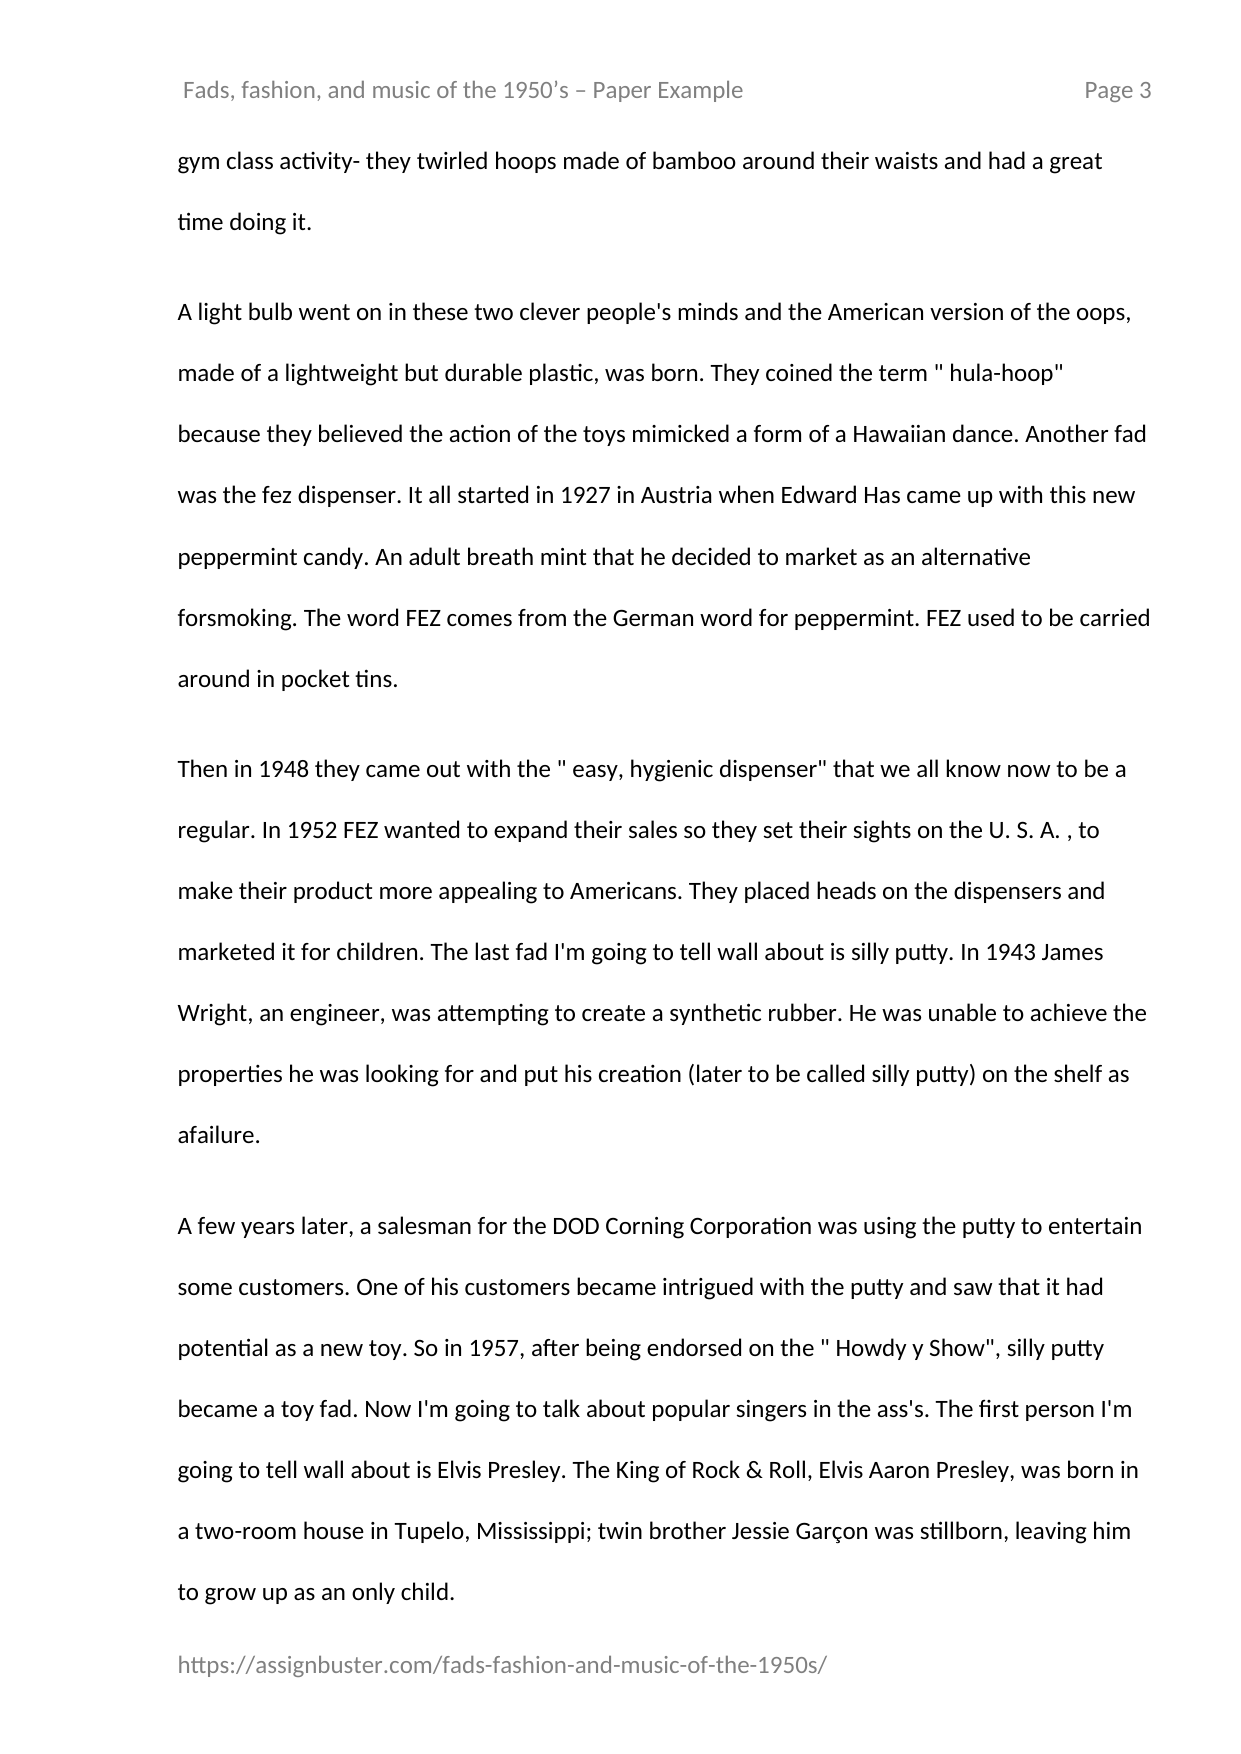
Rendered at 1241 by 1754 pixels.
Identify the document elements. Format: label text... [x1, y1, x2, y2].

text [177, 145, 1152, 237]
text A light bulb went on in these two clever people's minds and the American version of the oops, made of a lightweight but durable plastic, was born. They coined the term " hula-hoop" because they believed the action of the toys mimicked a form of a Hawaiian dance. Another fad was the fez dispenser. It all started in 1927 in Austria when Edward Has came up with this new peppermint candy. An adult breath mint that he decided to market as an alternative forsmoking. The word FEZ comes from the German word for peppermint. FEZ used to be carried around in pocket tins. [177, 297, 1152, 693]
text Then in 1948 they came out with the " easy, hygienic dispenser" that we all know now to be a regular. In 1952 FEZ wanted to expand their sales so they set their sights on the U. S. A. , to make their product more appealing to Americans. They placed heads on the dispensers and marketed it for children. The last fad I'm going to tell wall about is silly putty. In 1943 James Wright, an engineer, was attempting to create a synthetic rubber. He was unable to achieve the properties he was looking for and put his creation (later to be called silly putty) on the shelf as afailure. [177, 753, 1152, 1150]
text A few years later, a salesman for the DOD Corning Corporation was using the putty to entertain some customers. One of his customers became intrigued with the putty and saw that it had potential as a new toy. So in 1957, after being endorsed on the " Howdy y Show", silly putty became a toy fad. Now I'm going to talk about popular singers in the ass's. The first person I'm going to tell wall about is Elvis Presley. The King of Rock & Roll, Elvis Aaron Presley, was born in a two-room house in Tupelo, Mississippi; twin brother Jessie Garçon was stillborn, leaving him to grow up as an only child. [177, 1210, 1152, 1607]
